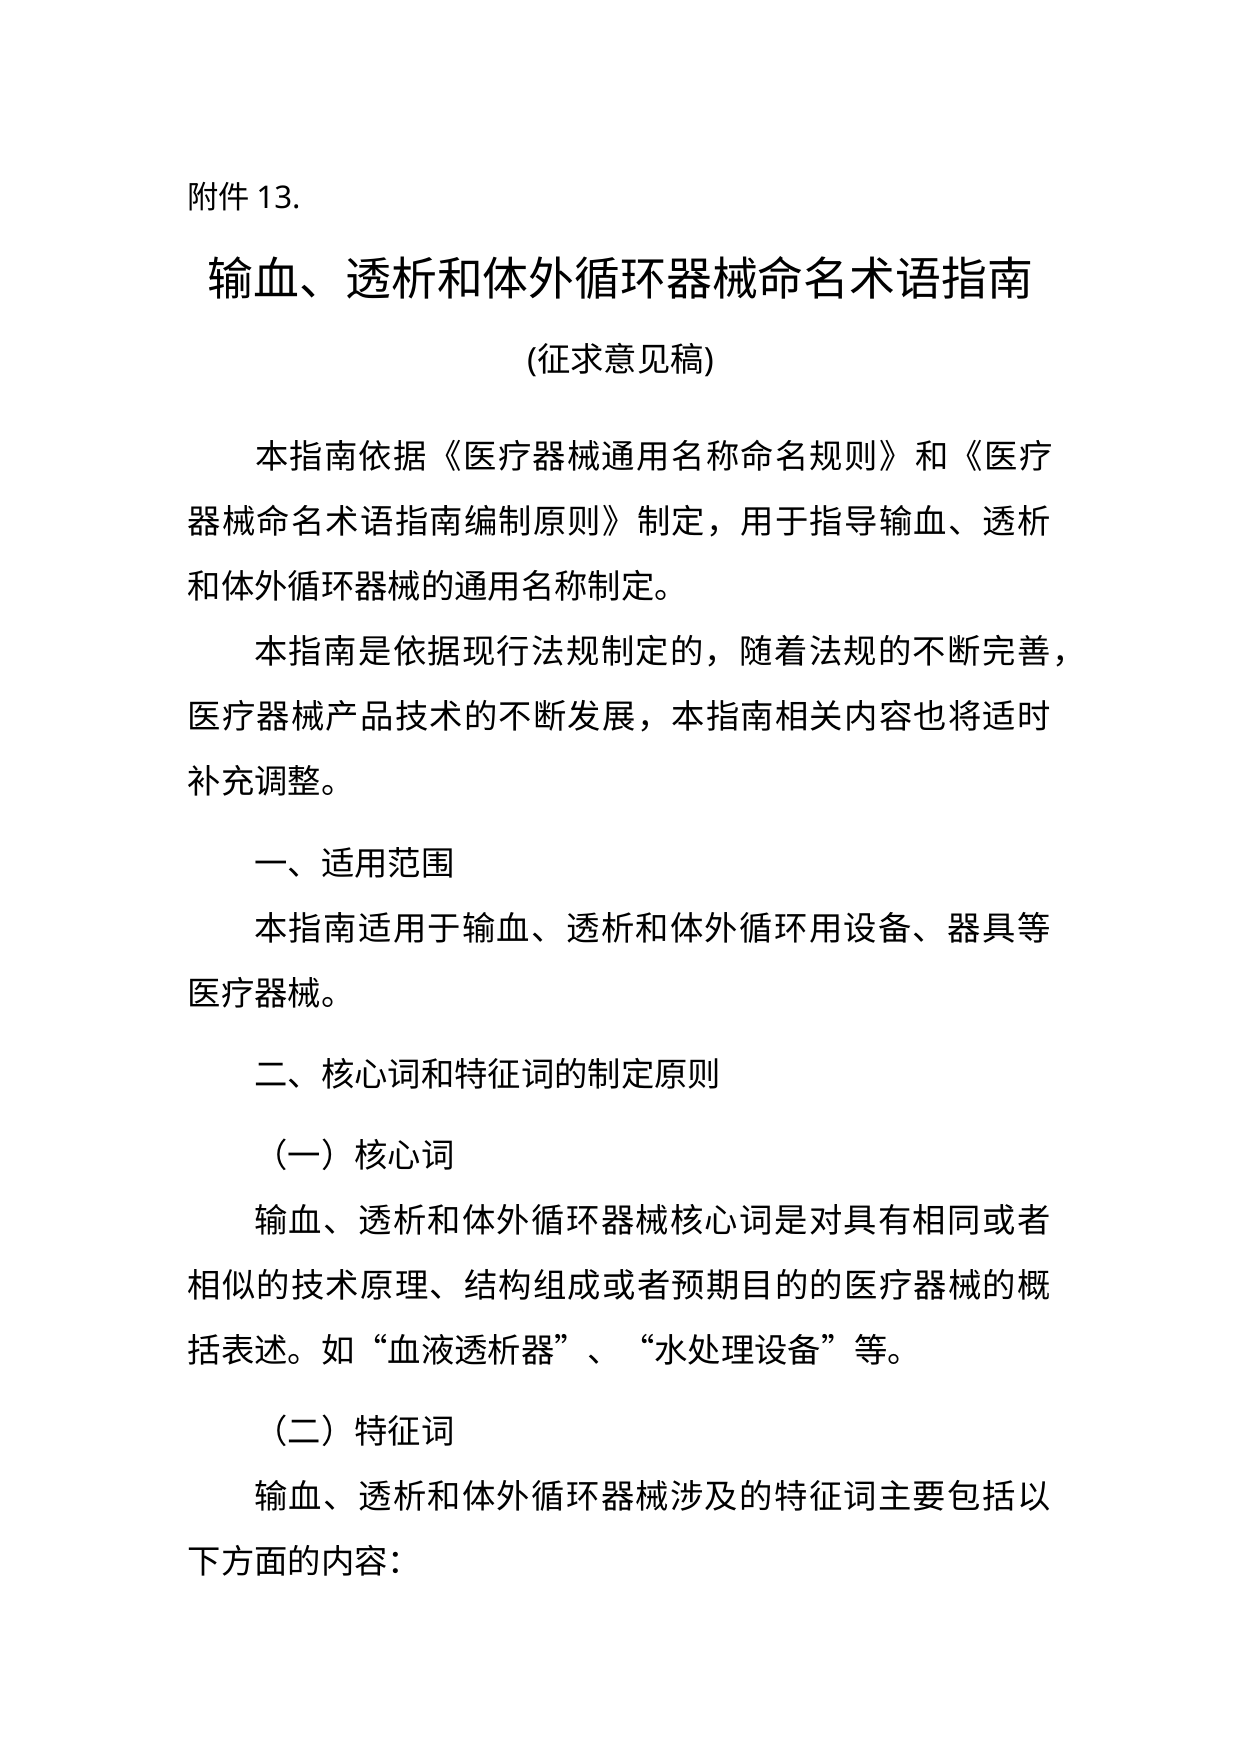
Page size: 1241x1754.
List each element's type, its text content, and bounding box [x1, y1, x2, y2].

text (征求意见稿) [187, 324, 1053, 389]
text 输血、透析和体外循环器械核心词是对具有相同或者相似的技术原理、结构组成或者预期目的的医疗器械的概括表述。如“血液透析器”、“水处理设备”等。 [187, 1186, 1053, 1381]
text 输血、透析和体外循环器械涉及的特征词主要包括以下方面的内容： [187, 1462, 1053, 1592]
text 本指南适用于输血、透析和体外循环用设备、器具等医疗器械。 [187, 893, 1053, 1023]
text （一）核心词 [187, 1121, 1053, 1186]
text 二、核心词和特征词的制定原则 [187, 1039, 1053, 1104]
text 附件13. [187, 162, 1053, 227]
text 本指南是依据现行法规制定的，随着法规的不断完善，医疗器械产品技术的不断发展，本指南相关内容也将适时补充调整。 [187, 617, 1053, 812]
text 本指南依据《医疗器械通用名称命名规则》和《医疗器械命名术语指南编制原则》制定，用于指导输血、透析和体外循环器械的通用名称制定。 [187, 422, 1053, 617]
text （二）特征词 [187, 1397, 1053, 1462]
text 一、适用范围 [187, 828, 1053, 893]
text 输血、透析和体外循环器械命名术语指南 [187, 227, 1053, 324]
